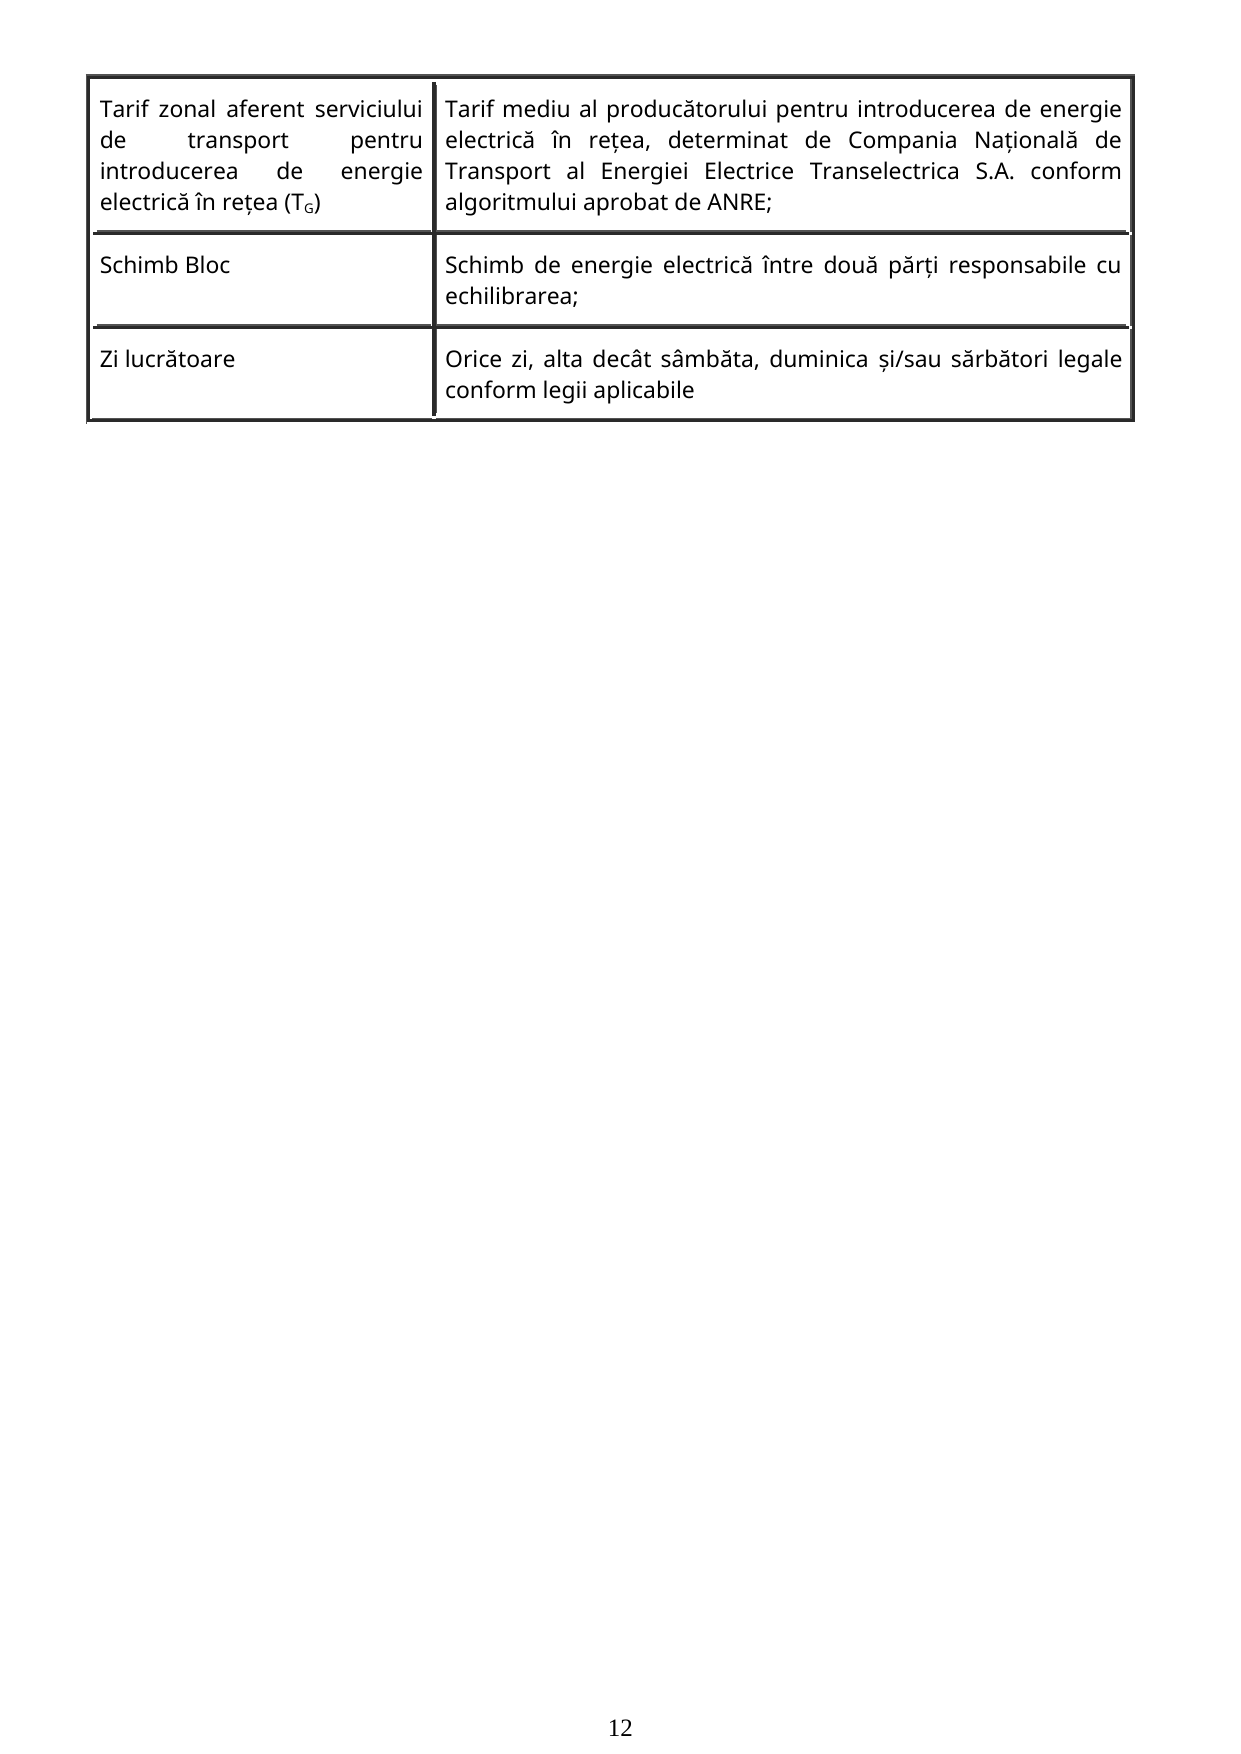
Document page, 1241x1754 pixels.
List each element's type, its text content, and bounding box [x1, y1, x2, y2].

table_cell Tarif mediu al producătorului pentru introducerea de energie electrică în reţea, determinat de Compania Naţională de Transport al Energiei Electrice Transelectrica S.A. conform algoritmului aprobat de ANRE; [434, 79, 1130, 230]
table_cell Zi lucrătoare [90, 324, 434, 418]
table_cell Tarif zonal aferent serviciului de transport pentru introducerea de energie electrică în rețea (TG) [92, 79, 434, 230]
table_cell Schimb de energie electrică între două părţi responsabile cu echilibrarea; [437, 230, 1132, 324]
table_cell Orice zi, alta decât sâmbăta, duminica și/sau sărbători legale conform legii aplicabile [434, 324, 1132, 418]
table_cell Schimb Bloc [90, 230, 431, 324]
